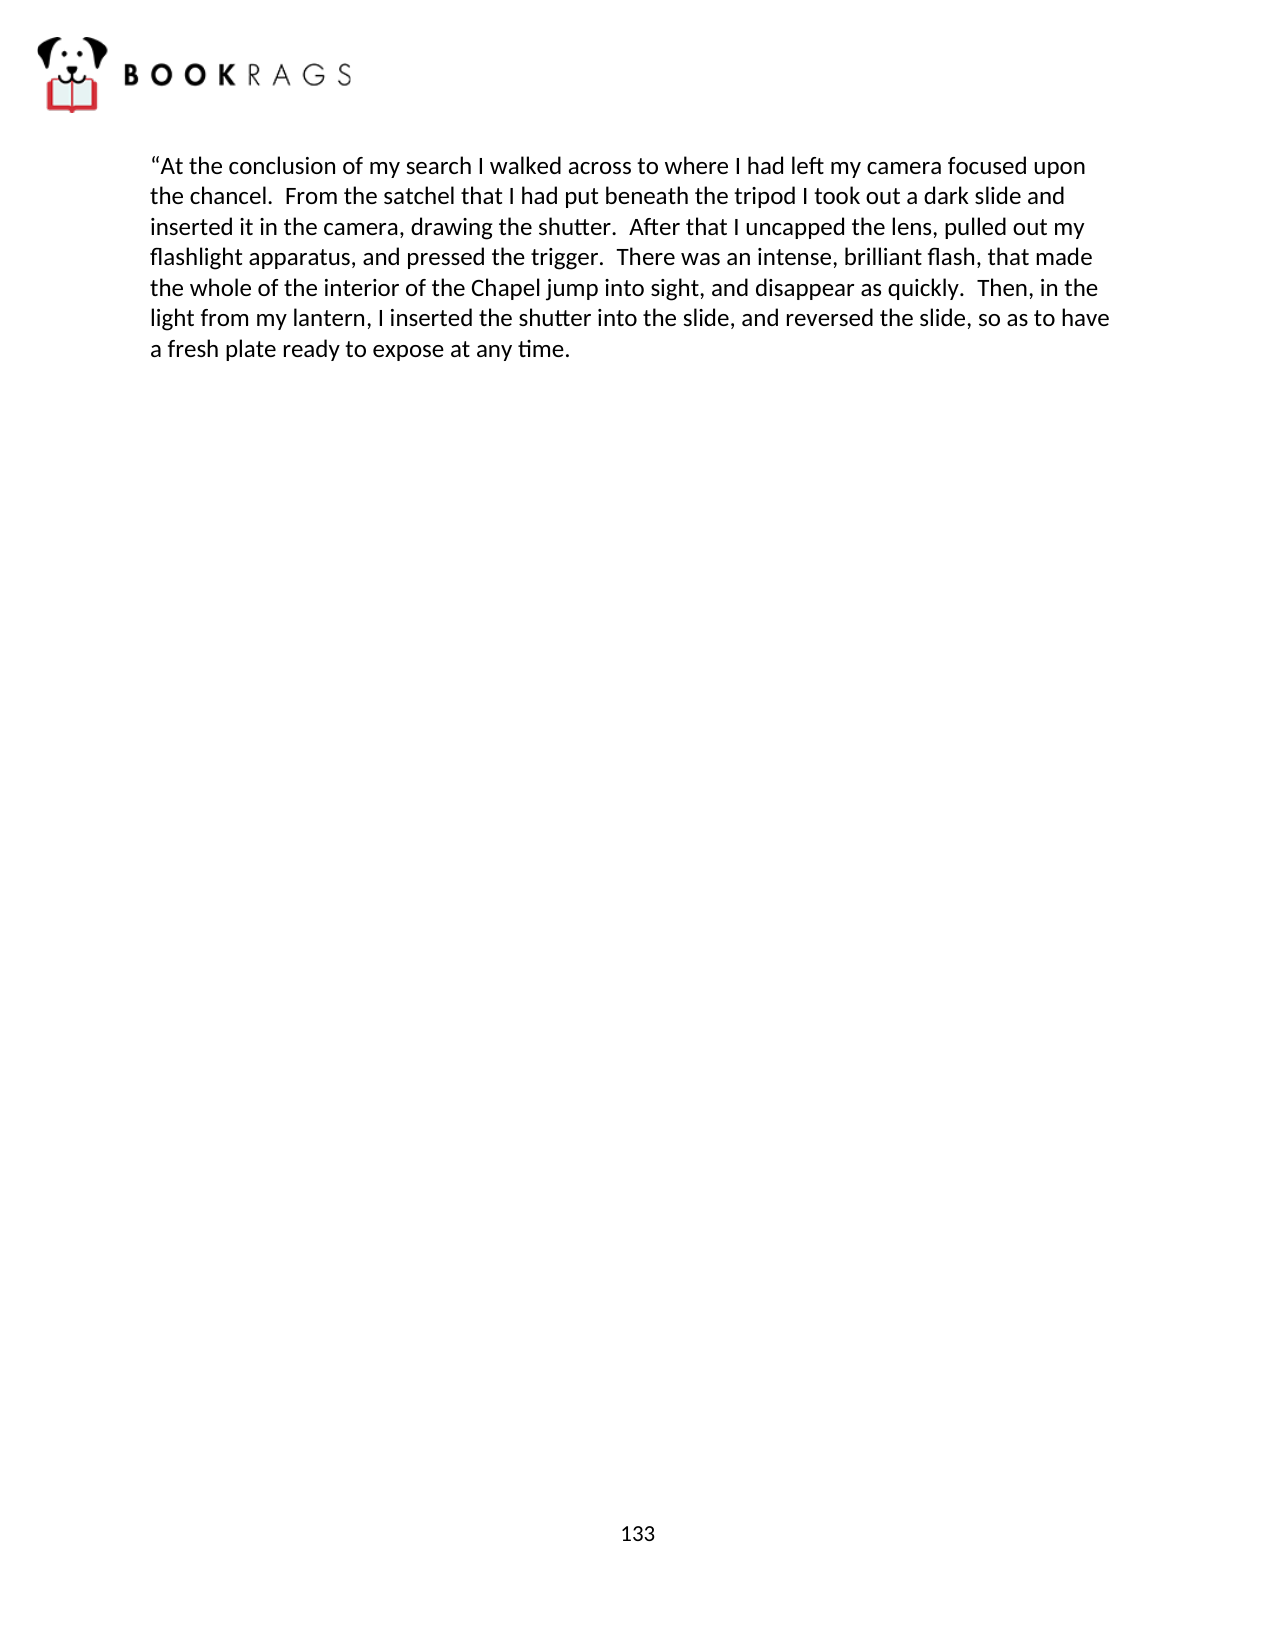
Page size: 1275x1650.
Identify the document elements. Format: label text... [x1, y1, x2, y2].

text “At the conclusion of my search I walked across to where I had left my camera focused upon the chancel. From the satchel that I had put beneath the tripod I took out a dark slide and inserted it in the camera, drawing the shutter. After that I uncapped the lens, pulled out my flashlight apparatus, and pressed the trigger. There was an intense, brilliant flash, that made the whole of the interior of the Chapel jump into sight, and disappear as quickly. Then, in the light from my lantern, I inserted the shutter into the slide, and reversed the slide, so as to have a fresh plate ready to expose at any time. [150, 150, 1125, 364]
picture [37, 37, 351, 113]
